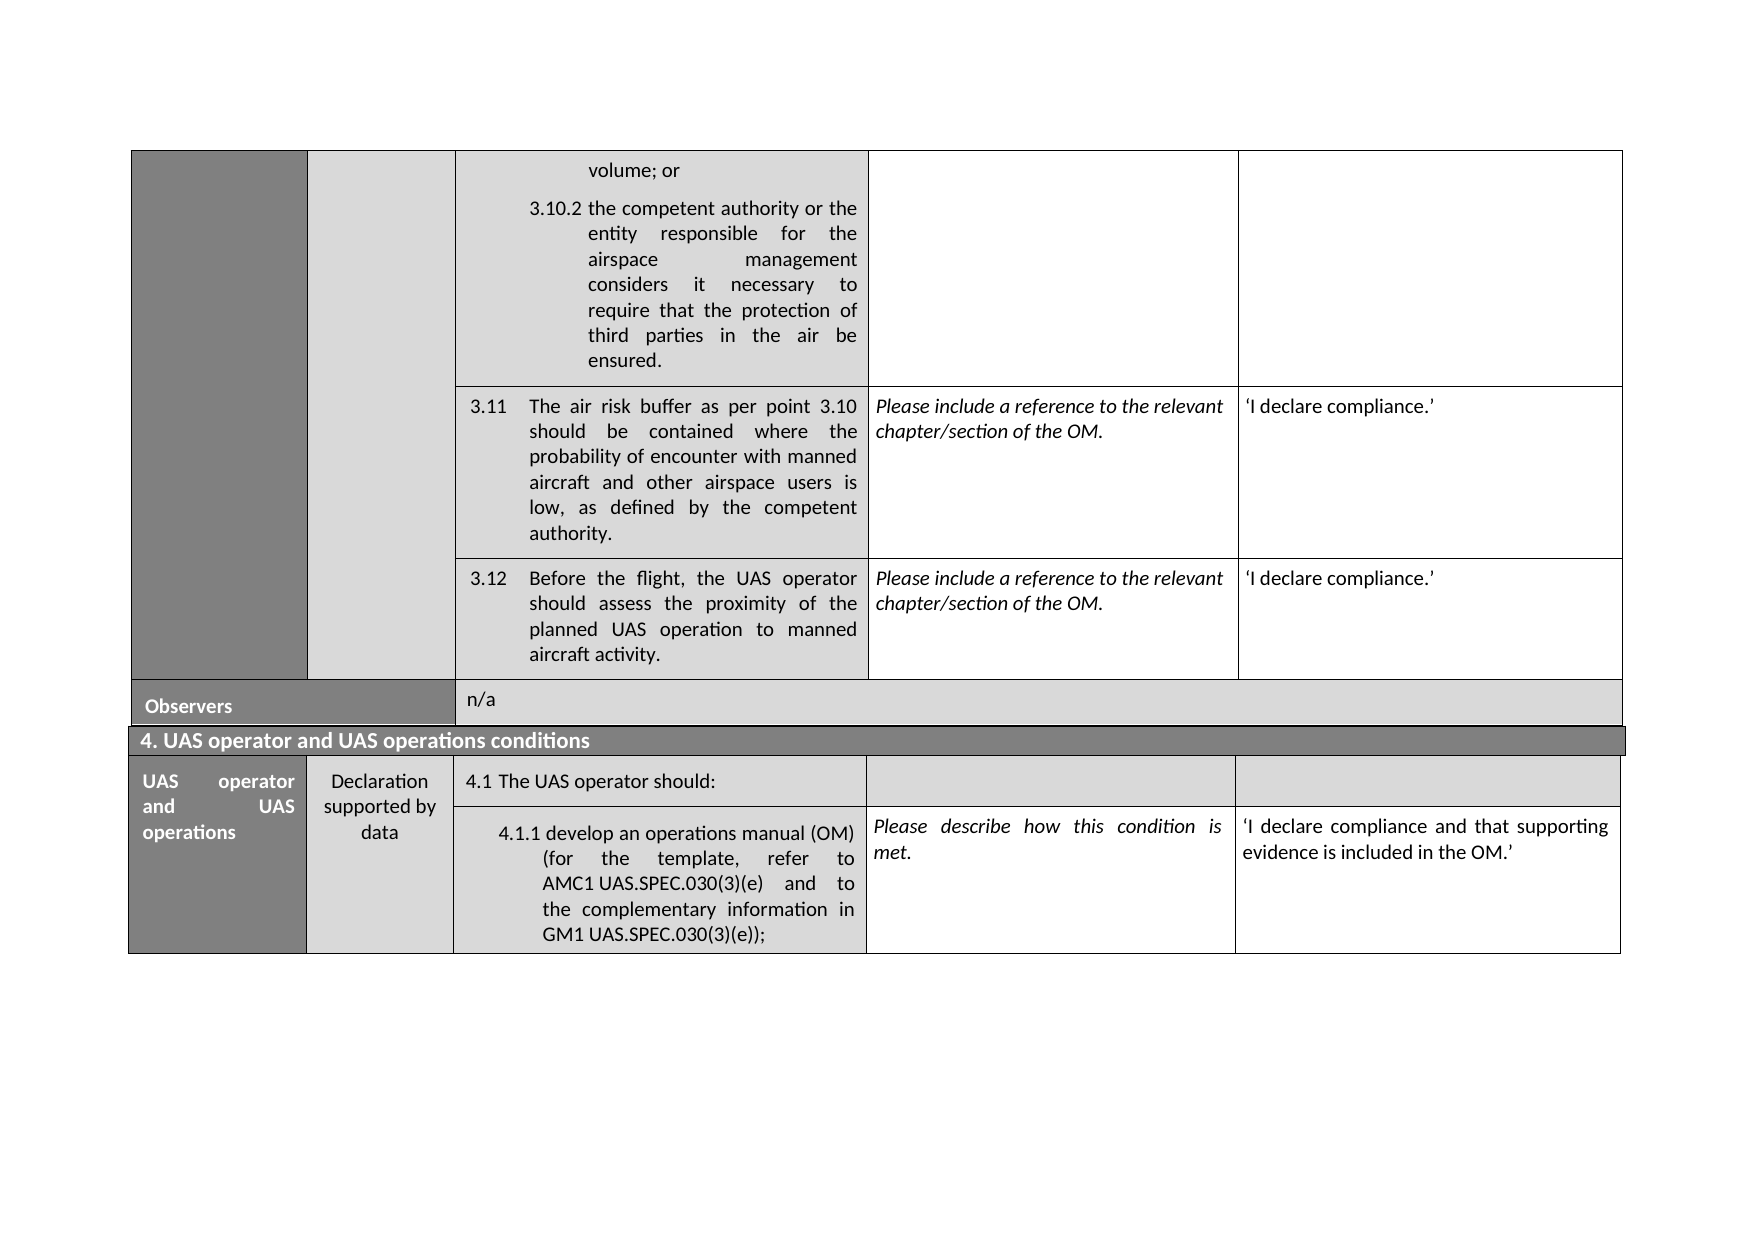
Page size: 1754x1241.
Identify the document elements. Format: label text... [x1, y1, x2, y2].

table_cell ‘I declare compliance.’ [1239, 387, 1622, 558]
table_cell Please describe how this condition is met. [867, 807, 1235, 953]
table_cell Declaration supported by data [307, 756, 453, 953]
table_cell Before the flight, the UAS operator should assess the proximity of the planned UAS operation to manned aircraft activity. [456, 559, 868, 679]
table_cell Observers [132, 680, 455, 724]
table_cell [1236, 756, 1620, 806]
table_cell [456, 151, 868, 386]
table_cell The air risk buffer as per point 3.10 should be contained where the probability of encounter with manned aircraft and other airspace users is low, as defined by the competent authority. [456, 387, 868, 558]
table_cell Please include a reference to the relevant chapter/section of the OM. [869, 559, 1238, 679]
table_cell [867, 756, 1235, 806]
table_header 4. UAS operator and UAS operations conditions [129, 727, 1625, 755]
table_cell 4.1.1 develop an operations manual (OM) (for the template, refer to AMC1 UAS.SPEC.030(3)(e) and to the complementary information in GM1 UAS.SPEC.030(3)(e)); [454, 807, 866, 953]
table_cell UAS operator and UAS operations [129, 756, 306, 953]
table_cell The UAS operator should: [454, 756, 866, 806]
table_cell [1236, 807, 1620, 953]
table_cell n/a [456, 680, 1622, 724]
table_cell Please include a reference to the relevant chapter/section of the OM. [869, 387, 1238, 558]
table_cell ‘I declare compliance.’ [1239, 559, 1622, 679]
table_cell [1239, 151, 1622, 386]
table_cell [869, 151, 1238, 386]
